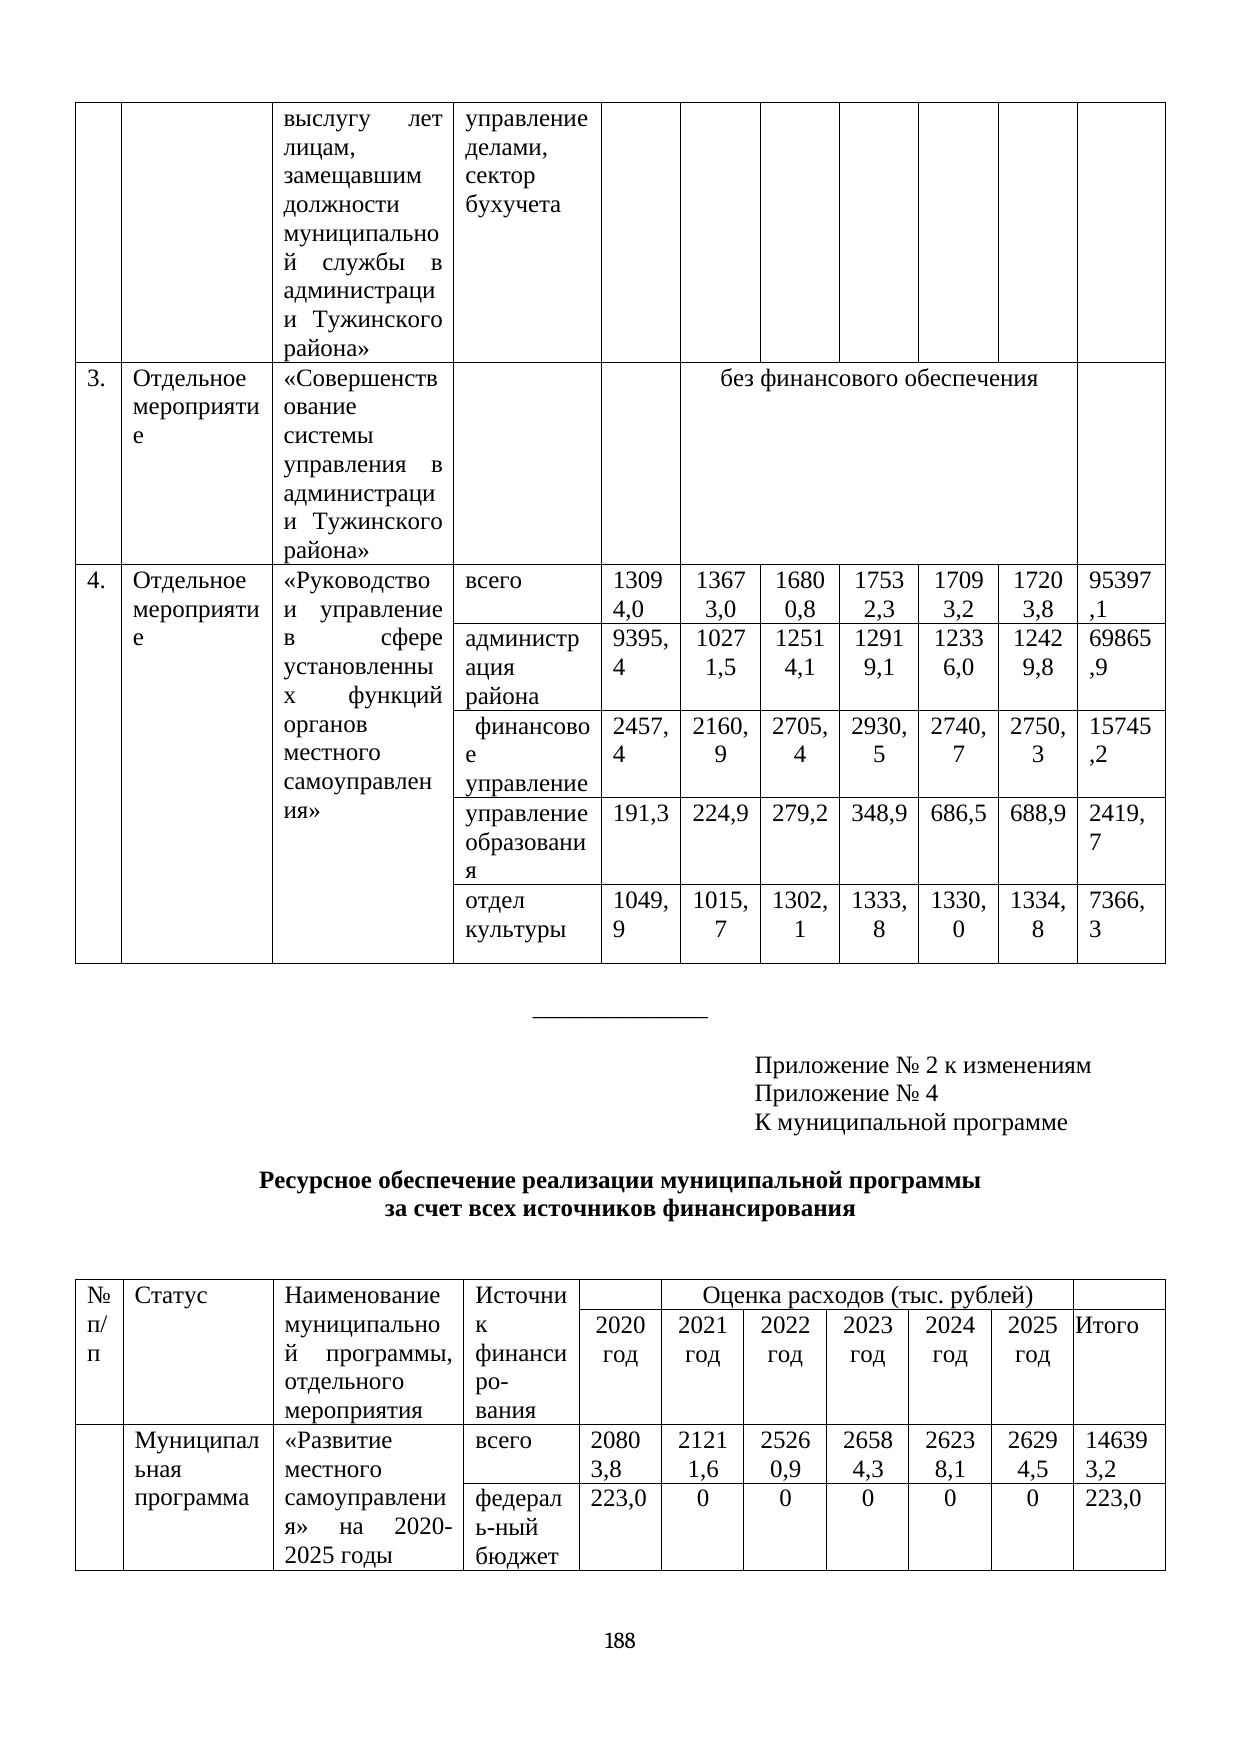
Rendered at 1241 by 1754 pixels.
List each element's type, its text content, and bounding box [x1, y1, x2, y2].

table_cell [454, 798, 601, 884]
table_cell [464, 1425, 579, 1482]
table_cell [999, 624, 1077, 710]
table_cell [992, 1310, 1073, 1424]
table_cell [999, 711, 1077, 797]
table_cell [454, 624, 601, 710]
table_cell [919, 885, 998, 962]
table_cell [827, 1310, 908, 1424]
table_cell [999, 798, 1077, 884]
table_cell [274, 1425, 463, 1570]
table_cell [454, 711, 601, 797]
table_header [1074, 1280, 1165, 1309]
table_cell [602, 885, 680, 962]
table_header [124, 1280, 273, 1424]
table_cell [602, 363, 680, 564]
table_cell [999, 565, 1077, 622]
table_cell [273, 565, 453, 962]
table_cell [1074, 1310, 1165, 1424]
text Ресурсное обеспечение реализации муниципальной программы [75, 1165, 1165, 1193]
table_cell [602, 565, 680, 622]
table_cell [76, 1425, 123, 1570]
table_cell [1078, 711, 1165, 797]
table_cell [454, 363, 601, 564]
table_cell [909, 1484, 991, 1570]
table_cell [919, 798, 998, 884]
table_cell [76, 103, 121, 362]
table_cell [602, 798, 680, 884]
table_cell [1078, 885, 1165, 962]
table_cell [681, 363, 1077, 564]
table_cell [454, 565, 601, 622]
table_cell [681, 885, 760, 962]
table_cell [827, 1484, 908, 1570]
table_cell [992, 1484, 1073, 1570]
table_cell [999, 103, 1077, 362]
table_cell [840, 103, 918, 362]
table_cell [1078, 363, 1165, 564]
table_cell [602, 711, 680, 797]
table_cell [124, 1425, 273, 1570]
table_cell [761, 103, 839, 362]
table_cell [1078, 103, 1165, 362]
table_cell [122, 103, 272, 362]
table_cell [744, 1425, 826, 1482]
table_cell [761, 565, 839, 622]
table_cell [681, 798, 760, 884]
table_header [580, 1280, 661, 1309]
text Приложение № 2 к изменениям [754, 1050, 1165, 1078]
text К муниципальной программе [754, 1107, 1165, 1136]
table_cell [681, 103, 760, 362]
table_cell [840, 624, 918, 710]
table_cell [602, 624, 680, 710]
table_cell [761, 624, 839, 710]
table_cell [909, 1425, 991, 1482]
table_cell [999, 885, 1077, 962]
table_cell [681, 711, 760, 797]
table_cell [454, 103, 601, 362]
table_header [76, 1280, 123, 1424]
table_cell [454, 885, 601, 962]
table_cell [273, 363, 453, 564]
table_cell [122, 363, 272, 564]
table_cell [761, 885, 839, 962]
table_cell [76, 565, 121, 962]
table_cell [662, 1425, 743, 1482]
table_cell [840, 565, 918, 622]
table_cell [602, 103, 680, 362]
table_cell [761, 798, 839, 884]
text ______________ [75, 992, 1165, 1021]
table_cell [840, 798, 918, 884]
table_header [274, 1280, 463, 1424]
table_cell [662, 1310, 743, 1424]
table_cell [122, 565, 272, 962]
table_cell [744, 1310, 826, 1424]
text Приложение № 4 [754, 1078, 1165, 1107]
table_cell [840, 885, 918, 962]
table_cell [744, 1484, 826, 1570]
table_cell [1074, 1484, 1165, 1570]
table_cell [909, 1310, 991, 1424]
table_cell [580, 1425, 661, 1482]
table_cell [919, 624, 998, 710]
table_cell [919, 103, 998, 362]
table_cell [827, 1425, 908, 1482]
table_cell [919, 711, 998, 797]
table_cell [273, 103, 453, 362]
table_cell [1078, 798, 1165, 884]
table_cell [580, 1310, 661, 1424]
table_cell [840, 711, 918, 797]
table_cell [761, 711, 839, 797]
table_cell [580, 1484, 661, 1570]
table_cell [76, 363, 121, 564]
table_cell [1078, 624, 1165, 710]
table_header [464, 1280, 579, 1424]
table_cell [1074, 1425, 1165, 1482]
text за счет всех источников финансирования [75, 1193, 1165, 1222]
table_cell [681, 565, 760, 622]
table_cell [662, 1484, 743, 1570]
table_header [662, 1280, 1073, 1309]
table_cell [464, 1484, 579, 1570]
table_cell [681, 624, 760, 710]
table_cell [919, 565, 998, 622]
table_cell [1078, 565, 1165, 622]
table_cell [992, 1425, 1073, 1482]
